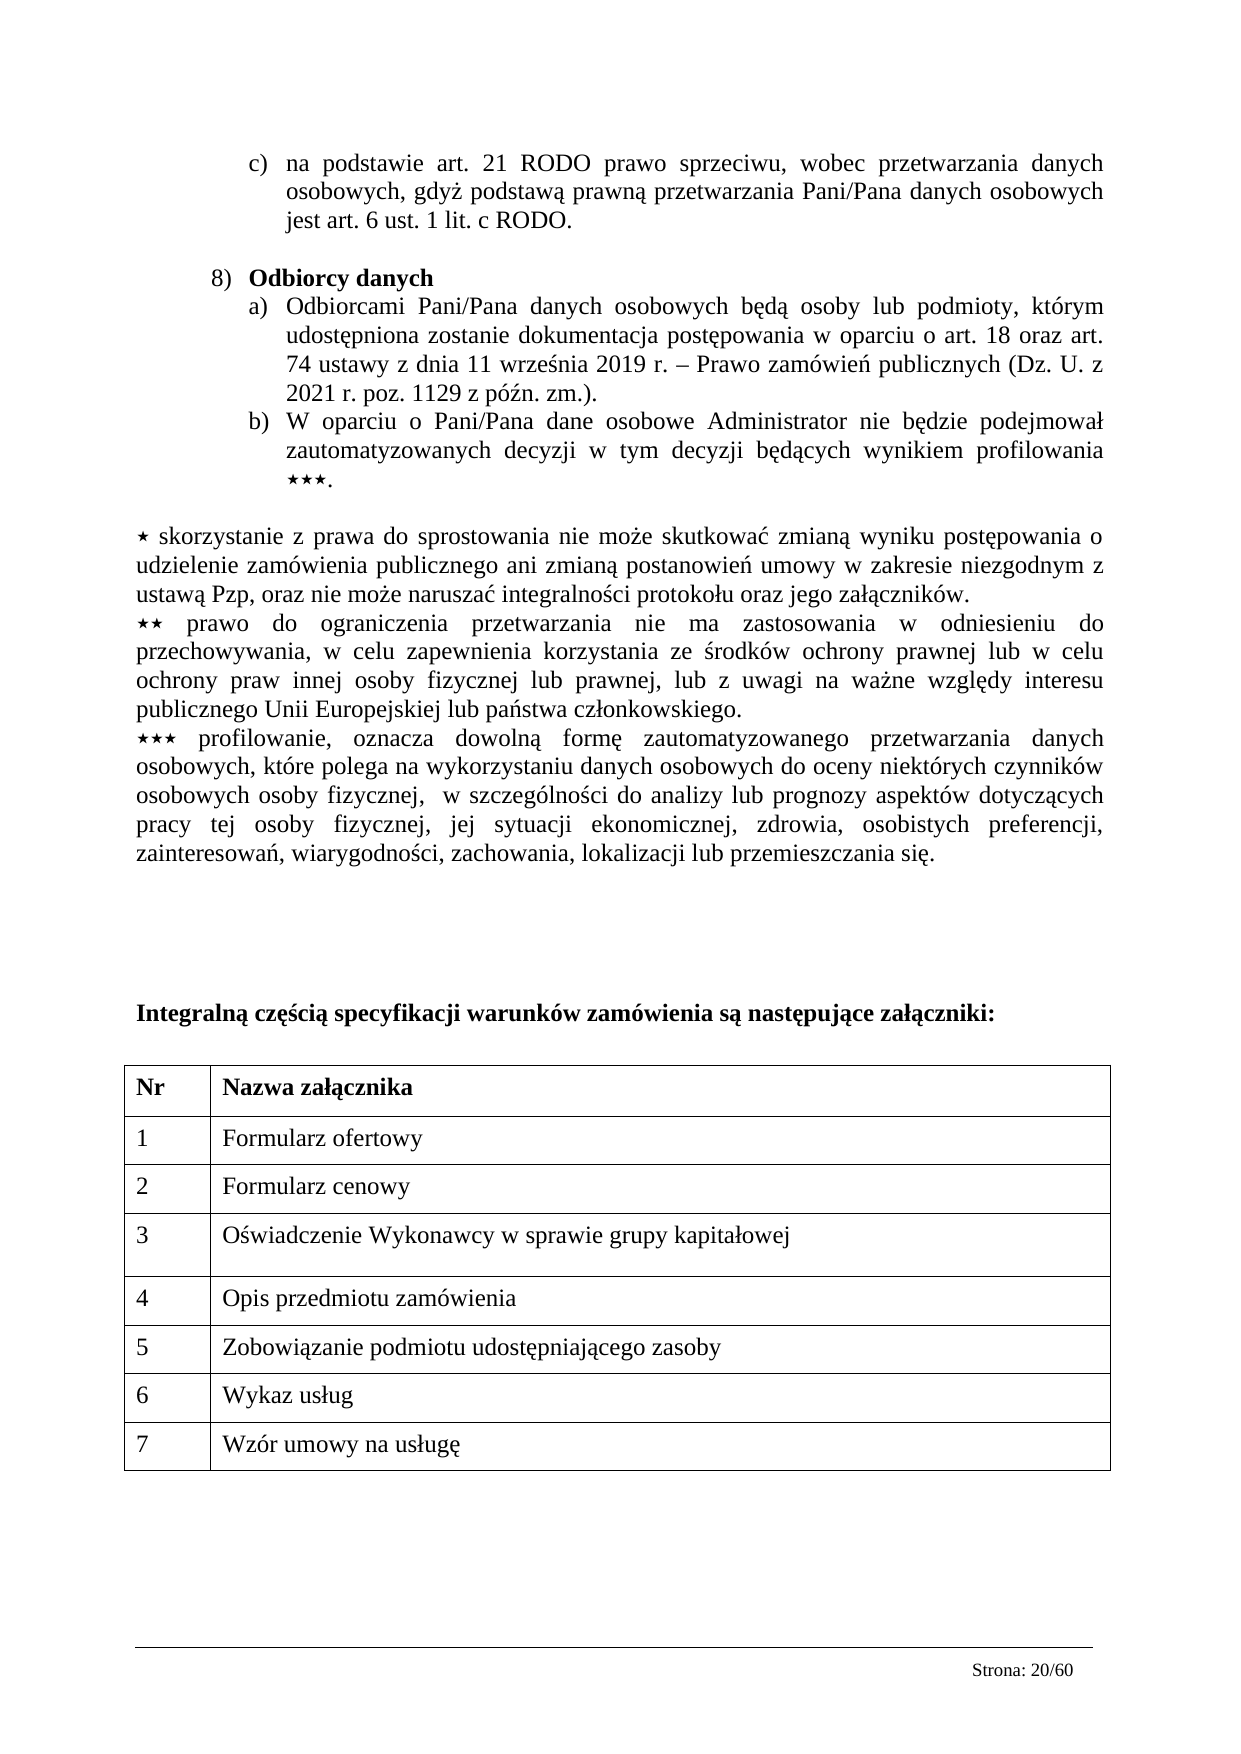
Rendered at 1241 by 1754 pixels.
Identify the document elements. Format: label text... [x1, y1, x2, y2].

table_cell Wzór umowy na usługę [211, 1423, 1110, 1470]
text ٭ skorzystanie z prawa do sprostowania nie może skutkować zmianą wyniku postępowania o udzielenie zamówienia publicznego ani zmianą postanowień umowy w zakresie niezgodnym z ustawą Pzp, oraz nie może naruszać integralności protokołu oraz jego załączników. [136, 521, 1104, 608]
table_cell Zobowiązanie podmiotu udostępniającego zasoby [211, 1326, 1110, 1373]
table_cell 1 [125, 1117, 210, 1164]
list W oparciu o Pani/Pana dane osobowe Administrator nie będzie podejmował zautomatyzowanych decyzji w tym decyzji będących wynikiem profilowania٭٭٭. [248, 406, 1104, 493]
text ٭٭ prawo do ograniczenia przetwarzania nie ma zastosowania w odniesieniu do przechowywania, w celu zapewnienia korzystania ze środków ochrony prawnej lub w celu ochrony praw innej osoby fizycznej lub prawnej, lub z uwagi na ważne względy interesu publicznego Unii Europejskiej lub państwa członkowskiego. [136, 608, 1104, 723]
table_cell 4 [125, 1277, 210, 1324]
table_cell Wykaz usług [211, 1374, 1110, 1422]
table_cell 6 [125, 1374, 210, 1422]
table_cell Oświadczenie Wykonawcy w sprawie grupy kapitałowej [211, 1214, 1110, 1276]
text ٭٭٭ profilowanie, oznacza dowolną formę zautomatyzowanego przetwarzania danych osobowych, które polega na wykorzystaniu danych osobowych do oceny niektórych czynników osobowych osoby fizycznej, w szczególności do analizy lub prognozy aspektów dotyczących pracy tej osoby fizycznej, jej sytuacji ekonomicznej, zdrowia, osobistych preferencji, zainteresowań, wiarygodności, zachowania, lokalizacji lub przemieszczania się. [136, 723, 1104, 866]
list Odbiorcami Pani/Pana danych osobowych będą osoby lub podmioty, którym udostępniona zostanie dokumentacja postępowania w oparciu o art. 18 oraz art. 74 ustawy z dnia 11 września 2019 r. – Prawo zamówień publicznych (Dz. U. z 2021 r. poz. 1129 z późn. zm.). [248, 291, 1104, 406]
table_cell Formularz ofertowy [211, 1117, 1110, 1164]
list Odbiorcy danych [211, 263, 1104, 291]
table_cell 7 [125, 1423, 210, 1470]
table_cell Formularz cenowy [211, 1165, 1110, 1213]
table_cell 3 [125, 1214, 210, 1276]
table_cell 5 [125, 1326, 210, 1373]
text Integralną częścią specyfikacji warunków zamówienia są następujące załączniki: [136, 998, 1104, 1027]
table_header Nr [125, 1066, 210, 1116]
table_header Nazwa załącznika [211, 1066, 1110, 1116]
table_cell Opis przedmiotu zamówienia [211, 1277, 1110, 1324]
list na podstawie art. 21 RODO prawo sprzeciwu, wobec przetwarzania danych osobowych, gdyż podstawą prawną przetwarzania Pani/Pana danych osobowych jest art. 6 ust. 1 lit. c RODO. [248, 148, 1104, 234]
table_cell 2 [125, 1165, 210, 1213]
